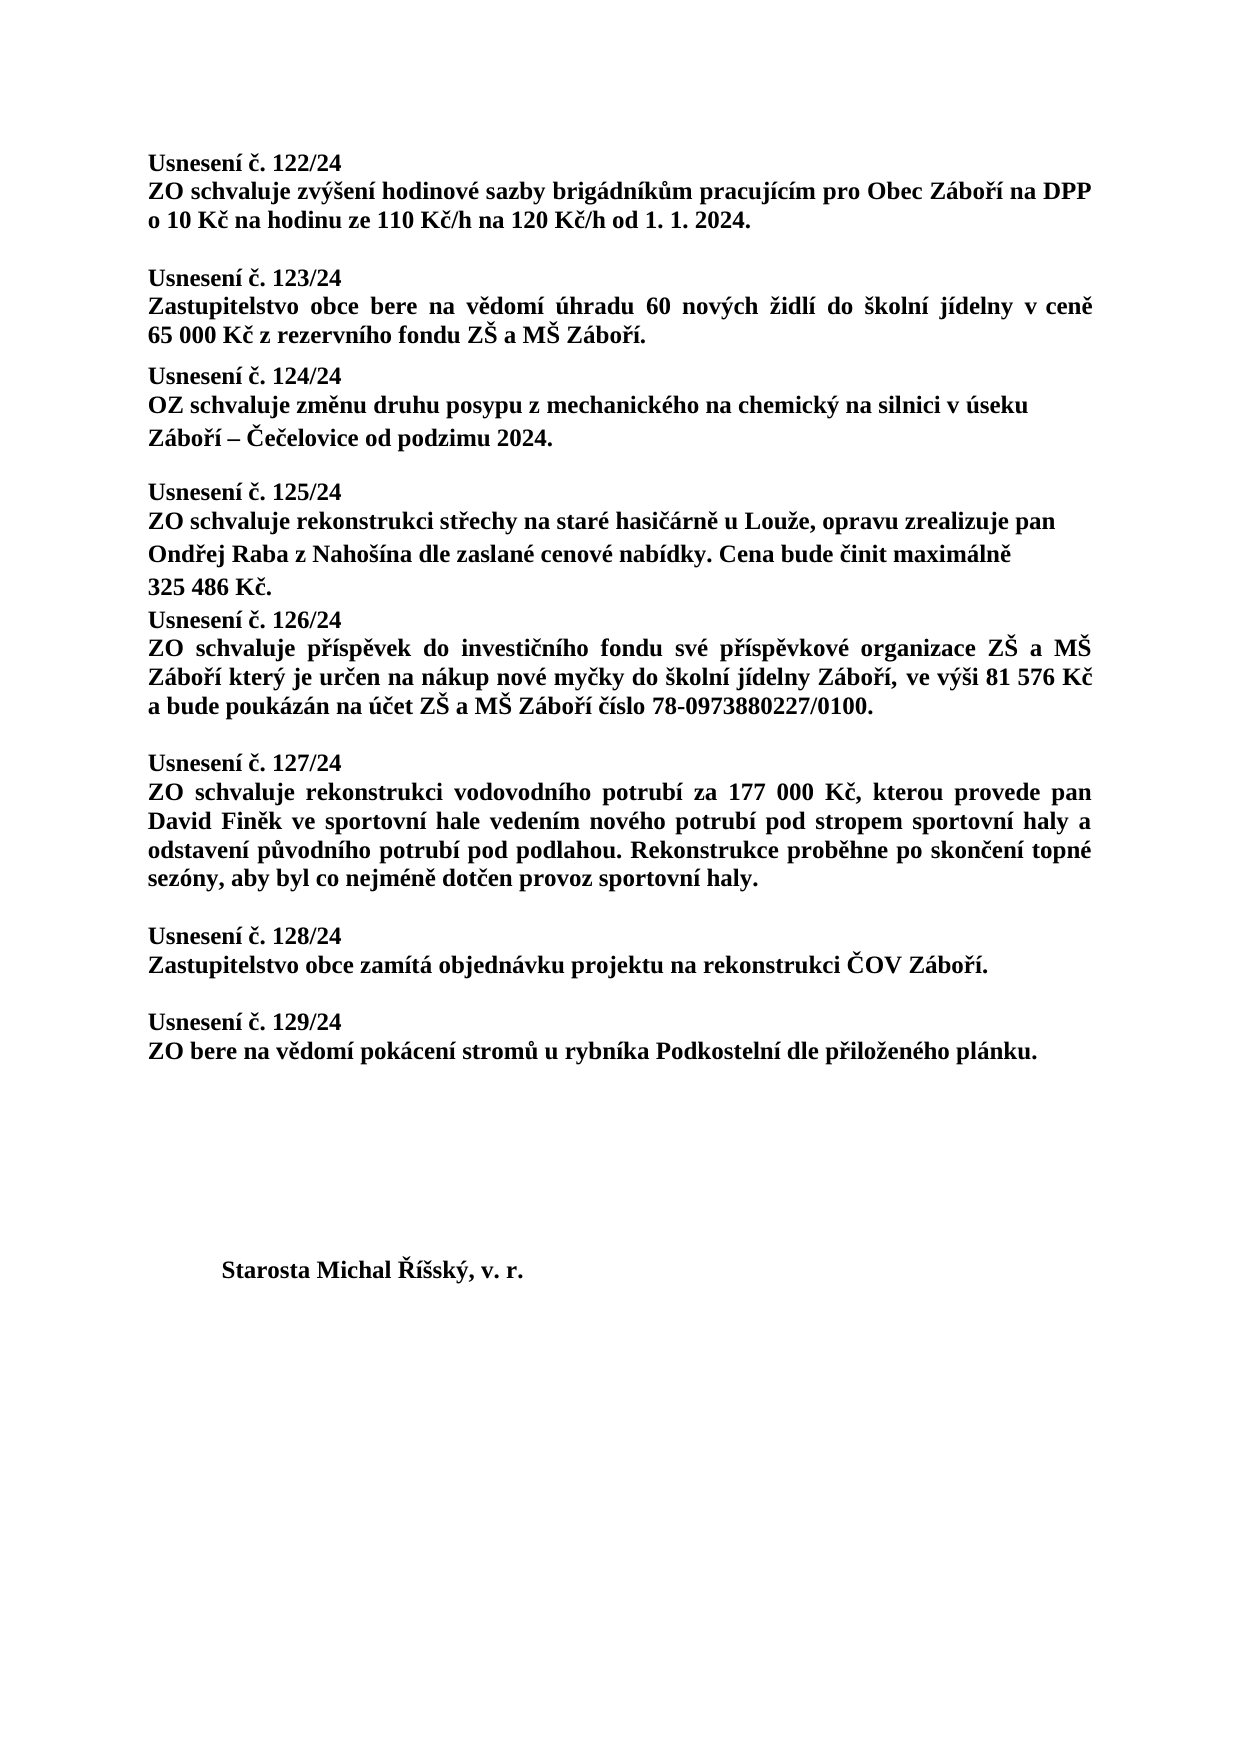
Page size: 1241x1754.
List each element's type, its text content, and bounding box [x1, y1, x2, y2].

text Starosta Michal Říšský, v. r. [221, 1255, 1093, 1284]
text Usnesení č. 122/24 [148, 148, 1093, 176]
text ZO schvaluje příspěvek do investičního fondu své příspěvkové organizace ZŠ a MŠ Záboří který je určen na nákup nové myčky do školní jídelny Záboří, ve výši 81 576 Kč a bude poukázán na účet ZŠ a MŠ Záboří číslo 78-0973880227/0100. [148, 633, 1093, 720]
text Zastupitelstvo obce zamítá objednávku projektu na rekonstrukci ČOV Záboří. [148, 950, 1093, 978]
text ZO schvaluje rekonstrukci vodovodního potrubí za 177 000 Kč, kterou provede pan David Finěk ve sportovní hale vedením nového potrubí pod stropem sportovní haly a odstavení původního potrubí pod podlahou. Rekonstrukce proběhne po skončení topné sezóny, aby byl co nejméně dotčen provoz sportovní haly. [148, 777, 1093, 892]
text Zastupitelstvo obce bere na vědomí úhradu 60 nových židlí do školní jídelny v ceně 65 000 Kč z rezervního fondu ZŠ a MŠ Záboří. [148, 291, 1093, 349]
text Usnesení č. 127/24 [148, 748, 1093, 777]
text Usnesení č. 124/24 [148, 361, 1093, 390]
text Usnesení č. 129/24 [148, 1007, 1093, 1036]
text ZO bere na vědomí pokácení stromů u rybníka Podkostelní dle přiloženého plánku. [148, 1036, 1093, 1065]
text ZO schvaluje zvýšení hodinové sazby brigádníkům pracujícím pro Obec Záboří na DPP o 10 Kč na hodinu ze 110 Kč/h na 120 Kč/h od 1. 1. 2024. [148, 176, 1093, 234]
text ZO schvaluje rekonstrukci střechy na staré hasičárně u Louže, opravu zrealizuje pan Ondřej Raba z Nahošína dle zaslané cenové nabídky. Cena bude činit maximálně 325 486 Kč. [148, 506, 1093, 601]
text Usnesení č. 126/24 [148, 605, 1093, 633]
text OZ schvaluje změnu druhu posypu z mechanického na chemický na silnici v úseku Záboří – Čečelovice od podzimu 2024. [148, 390, 1093, 452]
text Usnesení č. 125/24 [148, 477, 1093, 506]
text Usnesení č. 128/24 [148, 921, 1093, 950]
text Usnesení č. 123/24 [148, 263, 1093, 291]
